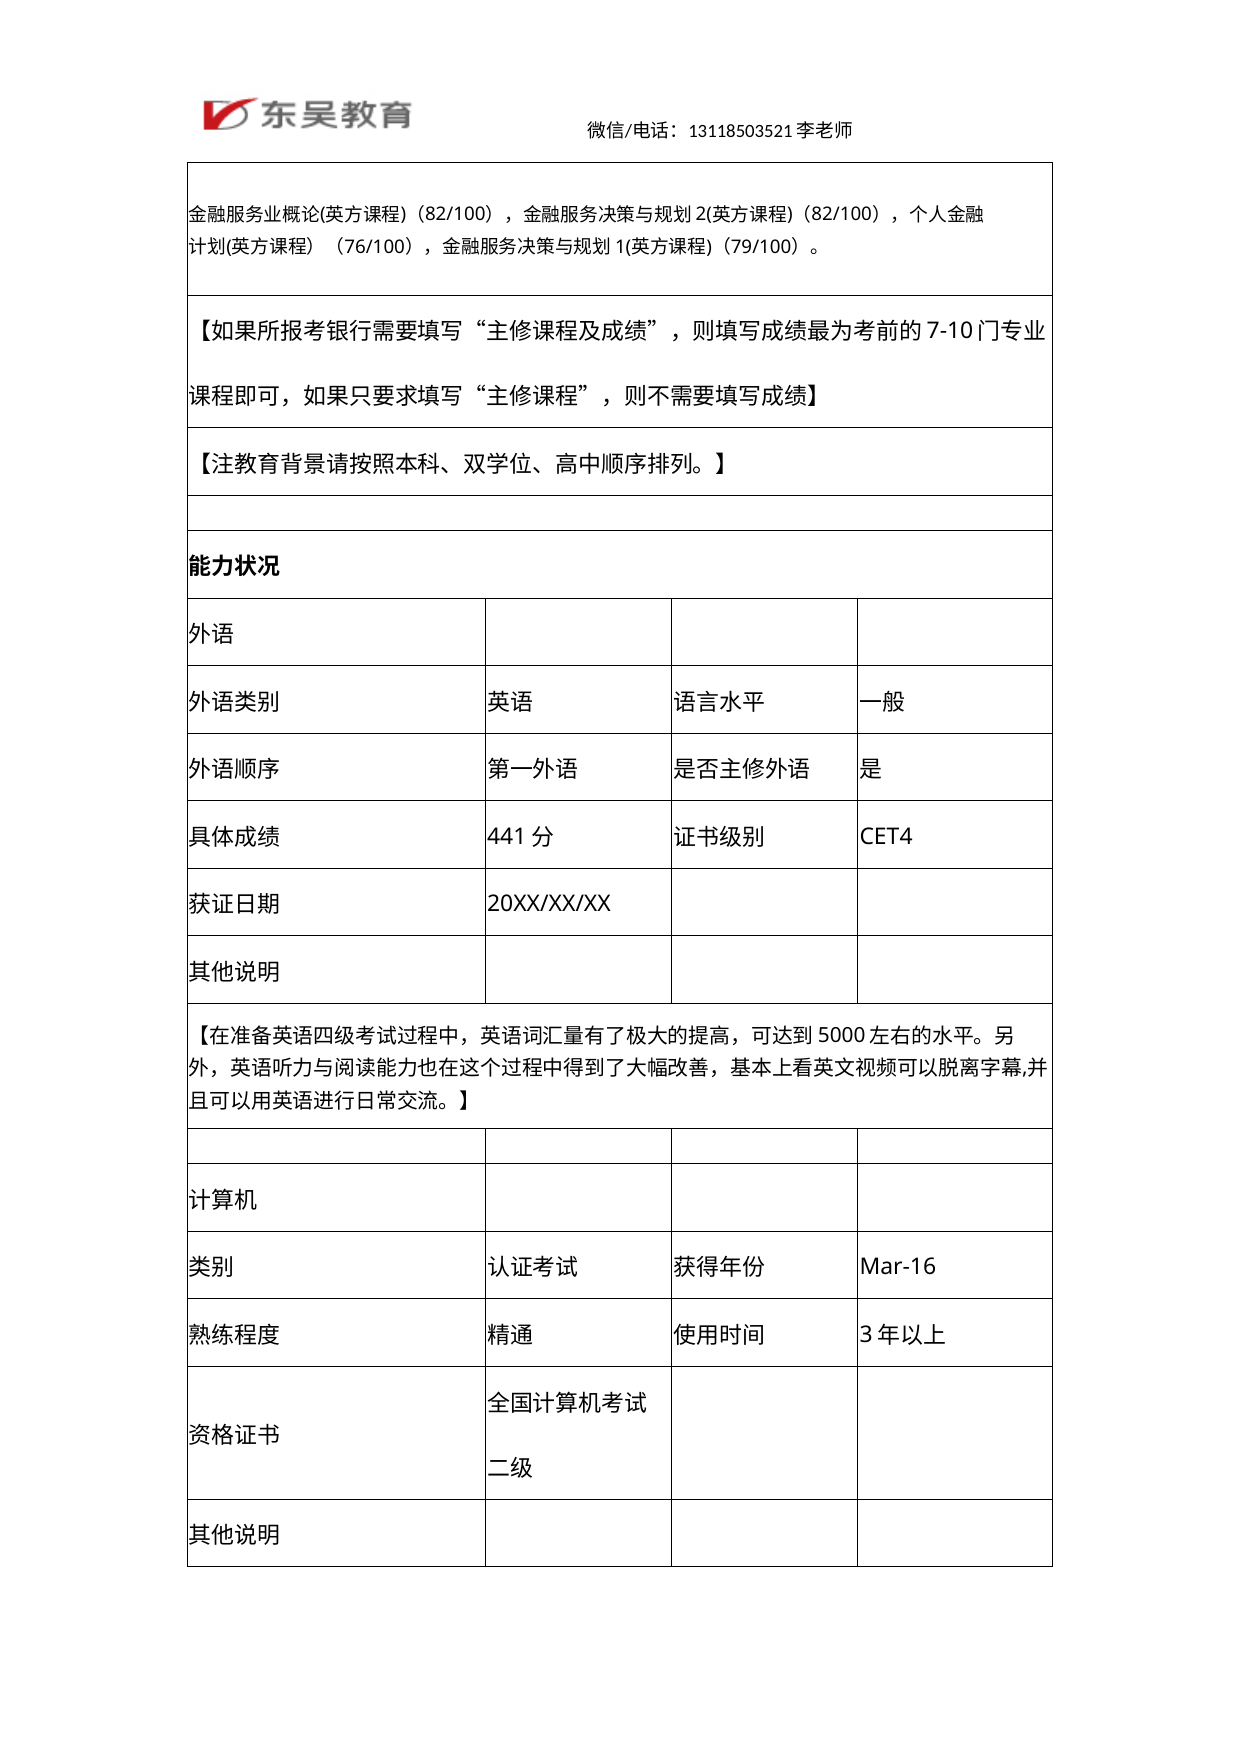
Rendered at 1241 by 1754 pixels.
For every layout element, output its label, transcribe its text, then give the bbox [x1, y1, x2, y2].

table_cell 一般 [858, 666, 1052, 733]
table_cell [858, 599, 1052, 665]
table_cell 其他说明 [188, 1500, 485, 1566]
table_cell [672, 599, 857, 665]
table_cell [486, 1500, 671, 1566]
table_cell 【在准备英语四级考试过程中，英语词汇量有了极大的提高，可达到5000左右的水平。另外，英语听力与阅读能力也在这个过程中得到了大幅改善，基本上看英文视频可以脱离字幕,并且可以用英语进行日常交流。】 [188, 1004, 1052, 1128]
table_cell 外语类别 [188, 666, 485, 733]
table_cell 类别 [188, 1232, 485, 1298]
table_cell 金融服务业概论(英方课程)（82/100），金融服务决策与规划2(英方课程)（82/100），个人金融 计划(英方课程）（76/100），金融服务决策与规划1(英方课程)（79/100）。 [188, 163, 1052, 294]
table_cell 熟练程度 [188, 1299, 485, 1366]
table_cell 能力状况 [188, 531, 1052, 597]
table_cell 全国计算机考试二级 [486, 1367, 671, 1498]
table_cell [858, 1164, 1052, 1231]
table_cell 计算机 [188, 1164, 485, 1231]
table_cell [672, 1367, 857, 1498]
table_cell 语言水平 [672, 666, 857, 733]
table_cell 3年以上 [858, 1299, 1052, 1366]
table_cell 是 [858, 734, 1052, 800]
table_cell Mar-16 [858, 1232, 1052, 1298]
table_cell 外语 [188, 599, 485, 665]
table_cell 外语顺序 [188, 734, 485, 800]
table_cell [858, 1367, 1052, 1498]
table_cell [188, 496, 1052, 530]
table_cell 具体成绩 [188, 801, 485, 868]
table_cell [858, 869, 1052, 935]
table_cell [486, 1164, 671, 1231]
table_cell [188, 1129, 485, 1163]
table_cell 20XX/XX/XX [486, 869, 671, 935]
table_cell 认证考试 [486, 1232, 671, 1298]
table_cell [858, 1500, 1052, 1566]
table_cell [858, 1129, 1052, 1163]
table_cell 英语 [486, 666, 671, 733]
table_cell 获得年份 [672, 1232, 857, 1298]
table_cell [672, 1164, 857, 1231]
table_cell [672, 936, 857, 1003]
table_cell 证书级别 [672, 801, 857, 868]
table_cell [672, 869, 857, 935]
table_cell [672, 1500, 857, 1566]
table_cell 【如果所报考银行需要填写“主修课程及成绩”，则填写成绩最为考前的7-10门专业课程即可，如果只要求填写“主修课程”，则不需要填写成绩】 [188, 296, 1052, 427]
table_cell 441分 [486, 801, 671, 868]
table_cell 资格证书 [188, 1367, 485, 1498]
table_cell [486, 936, 671, 1003]
picture [187, 90, 422, 138]
table_cell CET4 [858, 801, 1052, 868]
table_cell [486, 1129, 671, 1163]
table_cell 是否主修外语 [672, 734, 857, 800]
table_cell 【注教育背景请按照本科、双学位、高中顺序排列。】 [188, 428, 1052, 495]
table_cell 获证日期 [188, 869, 485, 935]
table_cell 其他说明 [188, 936, 485, 1003]
table_cell 使用时间 [672, 1299, 857, 1366]
table_cell 精通 [486, 1299, 671, 1366]
table_cell [672, 1129, 857, 1163]
table_cell [858, 936, 1052, 1003]
table_cell 第一外语 [486, 734, 671, 800]
table_cell [486, 599, 671, 665]
